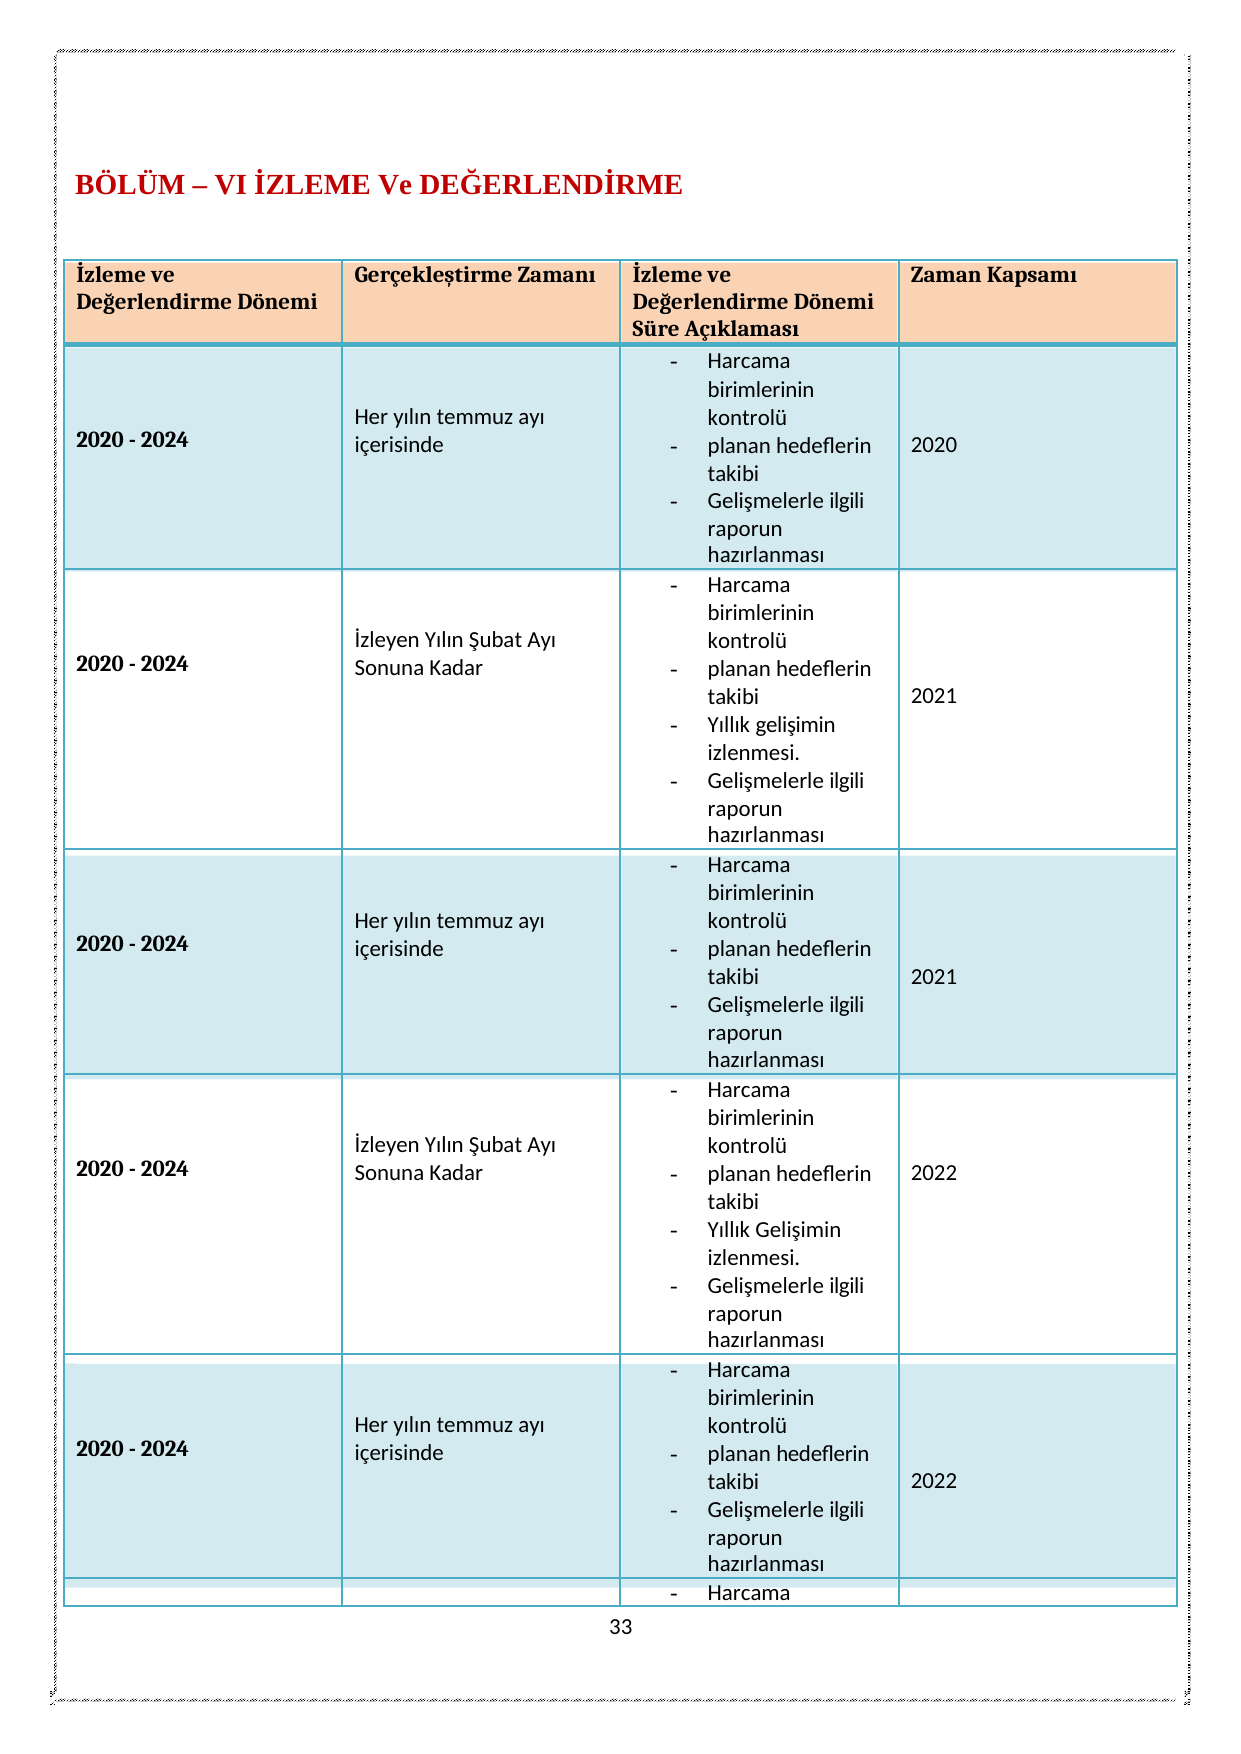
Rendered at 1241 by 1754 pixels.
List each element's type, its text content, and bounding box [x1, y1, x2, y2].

table_cell - Harcama [621, 1579, 898, 1605]
table_cell Harcama birimlerinin kontrolü planan hedeflerin takibi Yıllık gelişimin izlenmesi. Gelişmelerle ilgili raporun hazırlanması [621, 570, 898, 848]
table_cell İzleyen Yılın Şubat Ayı Sonuna Kadar [343, 570, 619, 848]
table_cell İzleyen Yılın Şubat Ayı Sonuna Kadar [343, 1075, 619, 1353]
table_cell Her yılın temmuz ayı içerisinde [343, 347, 619, 568]
table_cell 2022 [900, 1355, 1176, 1577]
table_cell 2020 - 2024 [65, 1355, 341, 1577]
table_cell 2021 [900, 570, 1176, 848]
table_cell Harcama birimlerinin kontrolü planan hedeflerin takibi Gelişmelerle ilgili raporun hazırlanması [621, 1355, 898, 1577]
table_cell Her yılın temmuz ayı içerisinde [343, 1355, 619, 1577]
table_header İzleme ve Değerlendirme Dönemi [65, 261, 341, 342]
table_cell Harcama birimlerinin kontrolü planan hedeflerin takibi Yıllık Gelişimin izlenmesi. Gelişmelerle ilgili raporun hazırlanması [621, 1075, 898, 1353]
subtitle BÖLÜM – VI İZLEME Ve DEĞERLENDİRME [75, 167, 1190, 200]
table_cell 2020 - 2024 [65, 347, 341, 568]
table_header İzleme ve Değerlendirme Dönemi Süre Açıklaması [621, 261, 898, 342]
table_cell Her yılın temmuz ayı içerisinde [343, 850, 619, 1073]
text 33 [52, 1612, 1189, 1640]
table_header Zaman Kapsamı [900, 261, 1176, 342]
table_cell 2020 - 2024 [65, 1075, 341, 1353]
table_cell 2022 [900, 1075, 1176, 1353]
table_cell 2020 [900, 347, 1176, 568]
table_cell Harcama birimlerinin kontrolü planan hedeflerin takibi Gelişmelerle ilgili raporun hazırlanması [621, 347, 898, 568]
table_cell [900, 1579, 1176, 1605]
table_cell [65, 1579, 341, 1605]
table_cell 2020 - 2024 [65, 570, 341, 848]
table_cell Harcama birimlerinin kontrolü planan hedeflerin takibi Gelişmelerle ilgili raporun hazırlanması [621, 850, 898, 1073]
picture [50, 49, 1191, 1705]
table_cell [343, 1579, 619, 1605]
table_cell 2020 - 2024 [65, 850, 341, 1073]
table_header Gerçekleştirme Zamanı [343, 261, 619, 342]
table_cell 2021 [900, 850, 1176, 1073]
